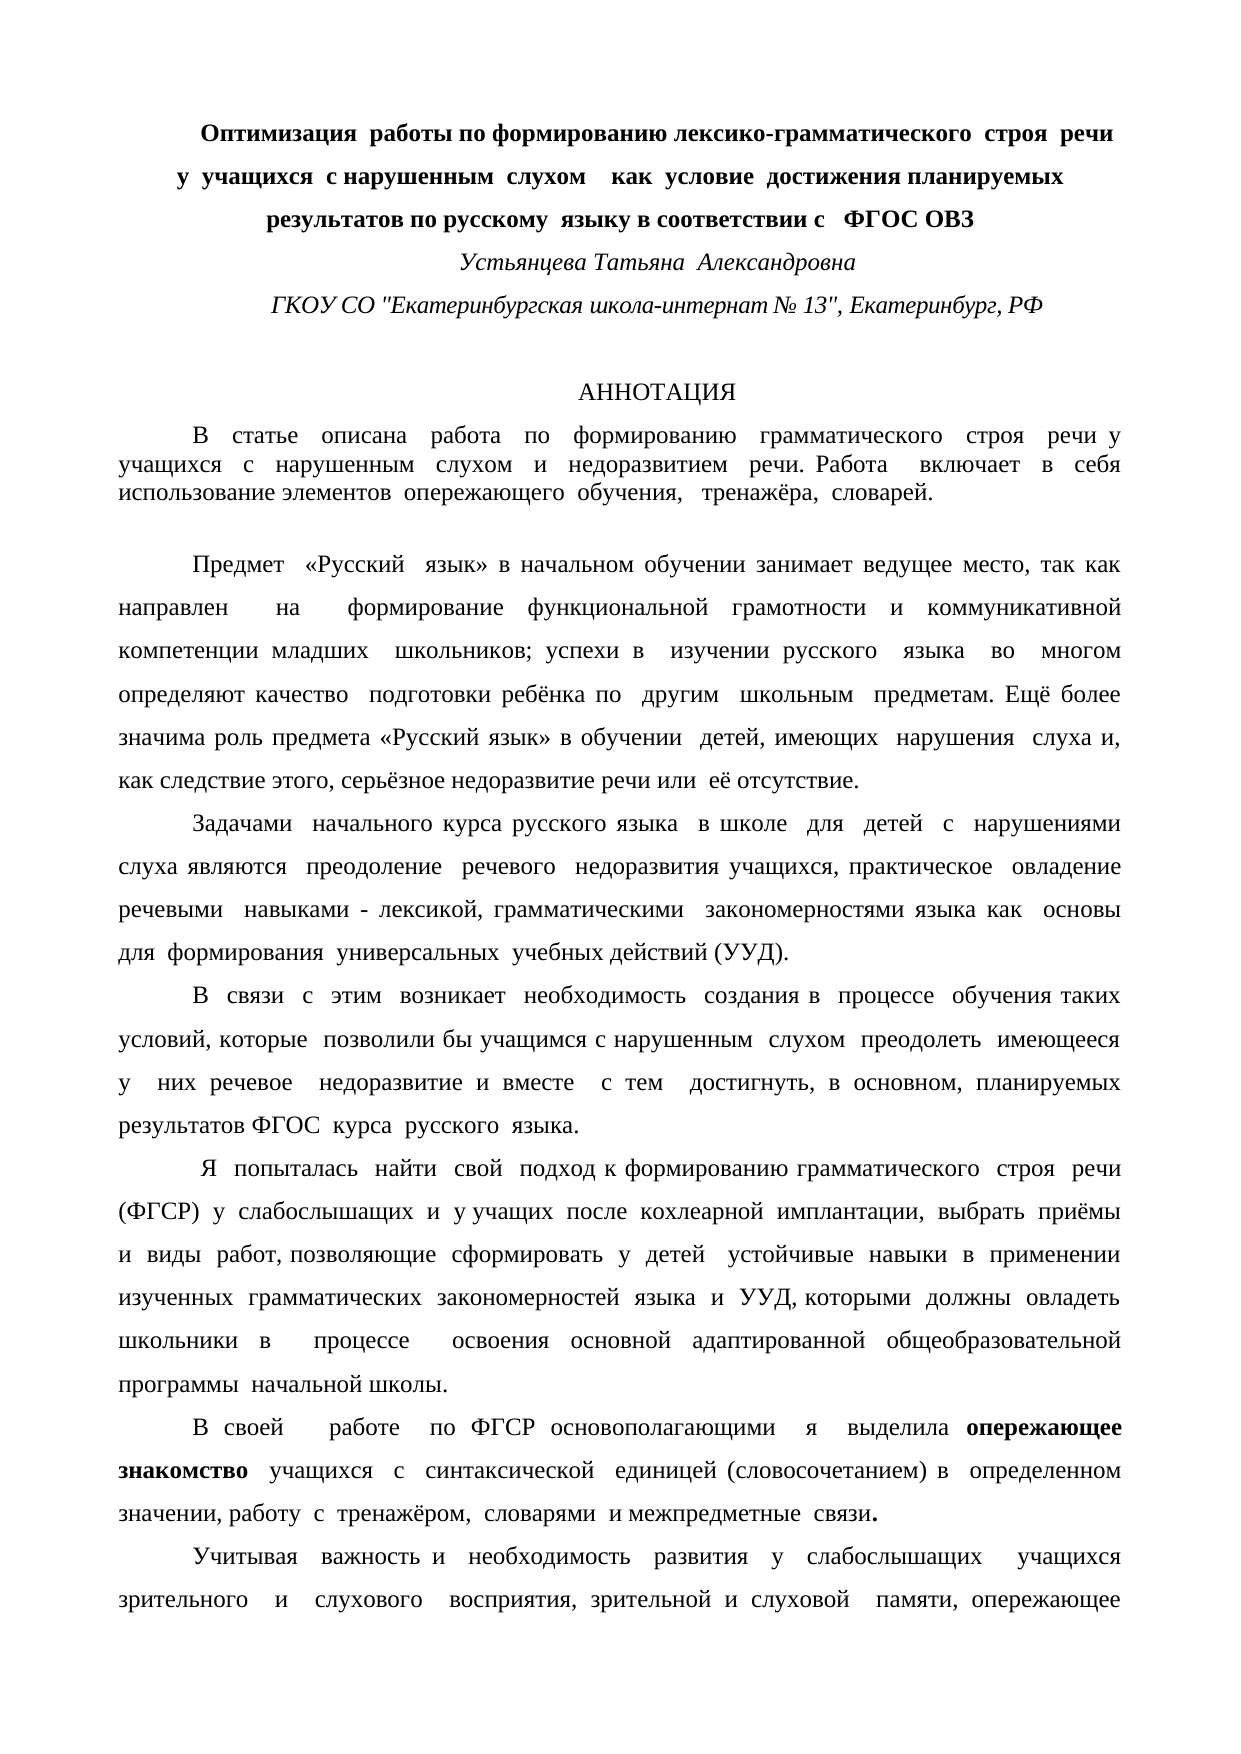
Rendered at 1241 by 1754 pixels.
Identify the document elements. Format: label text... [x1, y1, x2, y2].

text ГКОУ СО "Екатеринбургская школа-интернат № 13", Екатеринбург, РФ [849, 291, 1122, 319]
text ГКОУ СО "Екатеринбургская школа-интернат № 13", Екатеринбург, РФ [589, 291, 843, 319]
text Оптимизация работы по формированию лексико-грамматического строя речи у учащихся с нарушенным слухом как условие достижения планируемых результатов по русскому языку в соответствии с ФГОС ОВЗ [118, 118, 1122, 233]
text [118, 1541, 1122, 1613]
text В своей работе по ФГСР основополагающими я выделила опережающее знакомство учащихся с синтаксической единицей (словосочетанием) в определенном значении, работу с тренажёром, словарями и межпредметные связи. [118, 1412, 1122, 1527]
text ГКОУ СО "Екатеринбургская школа-интернат № 13", Екатеринбург, РФ [118, 291, 583, 319]
text Я попыталась найти свой подход к формированию грамматического строя речи (ФГСР) у слабослышащих и у учащих после кохлеарной имплантации, выбрать приёмы и виды работ, позволяющие сформировать у детей устойчивые навыки в применении изученных грамматических закономерностей языка и УУД, которыми должны овладеть школьники в процессе освоения основной адаптированной общеобразовательной программы начальной школы. [118, 1153, 1122, 1397]
text Предмет «Русский язык» в начальном обучении занимает ведущее место, так как направлен на формирование функциональной грамотности и коммуникативной компетенции младших школьников; успехи в изучении русского языка во многом определяют качество подготовки ребёнка по другим школьным предметам. Ещё более значима роль предмета «Русский язык» в обучении детей, имеющих нарушения слуха и, как следствие этого, серьёзное недоразвитие речи или её отсутствие. [118, 549, 1122, 794]
text АННОТАЦИЯ [118, 377, 1122, 406]
text Задачами начального курса русского языка в школе для детей с нарушениями слуха являются преодоление речевого недоразвития учащихся, практическое овладение речевыми навыками - лексикой, грамматическими закономерностями языка как основы для формирования универсальных учебных действий (УУД). [118, 808, 1122, 966]
text Устьянцева Татьяна Александровна [118, 247, 1122, 276]
text В статье описана работа по формированию грамматического строя речи у учащихся с нарушенным слухом и недоразвитием речи. Работа включает в себя использование элементов опережающего обучения, тренажёра, словарей. [118, 420, 1122, 506]
text В связи с этим возникает необходимость создания в процессе обучения таких условий, которые позволили бы учащимся с нарушенным слухом преодолеть имеющееся у них речевое недоразвитие и вместе с тем достигнуть, в основном, планируемых результатов ФГОС курса русского языка. [118, 981, 1122, 1139]
